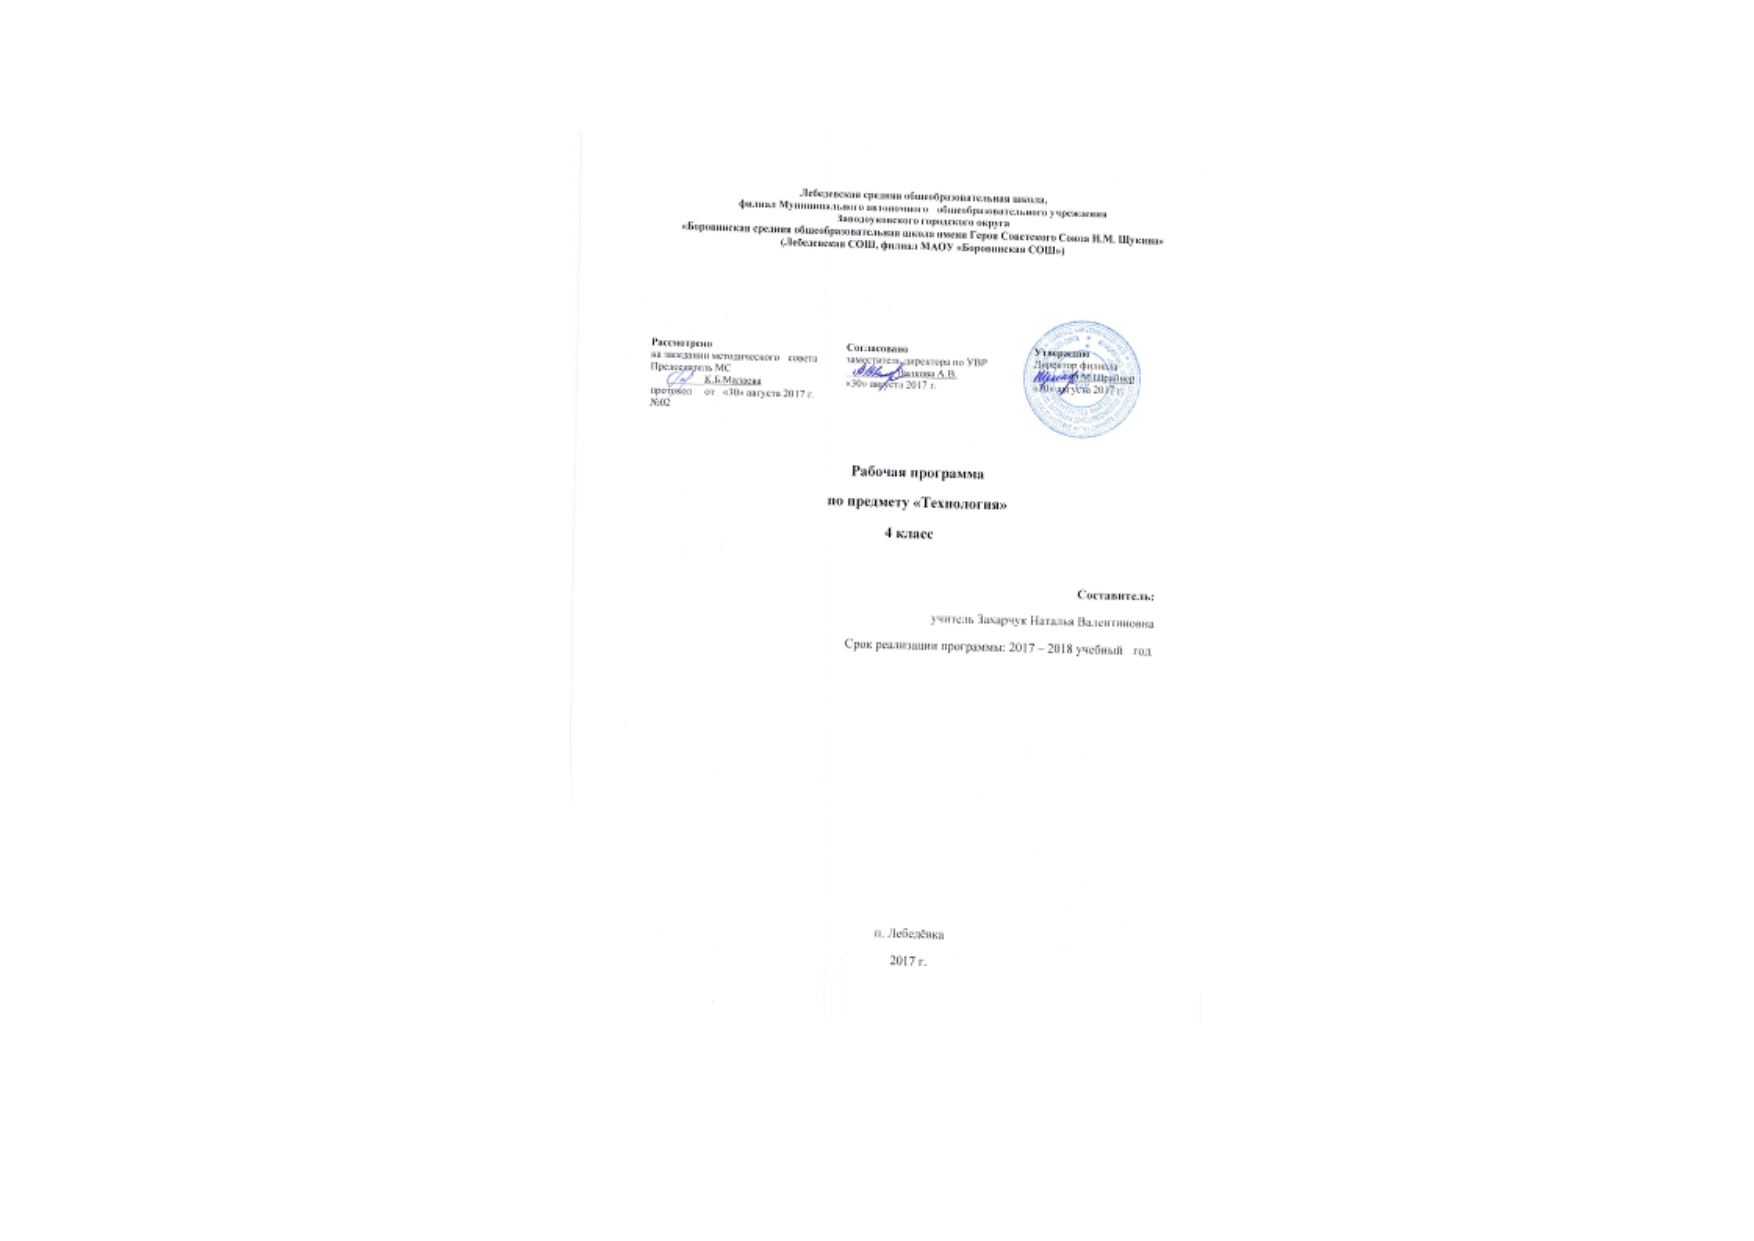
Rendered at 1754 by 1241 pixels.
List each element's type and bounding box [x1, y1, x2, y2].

picture [570, 131, 1202, 1024]
